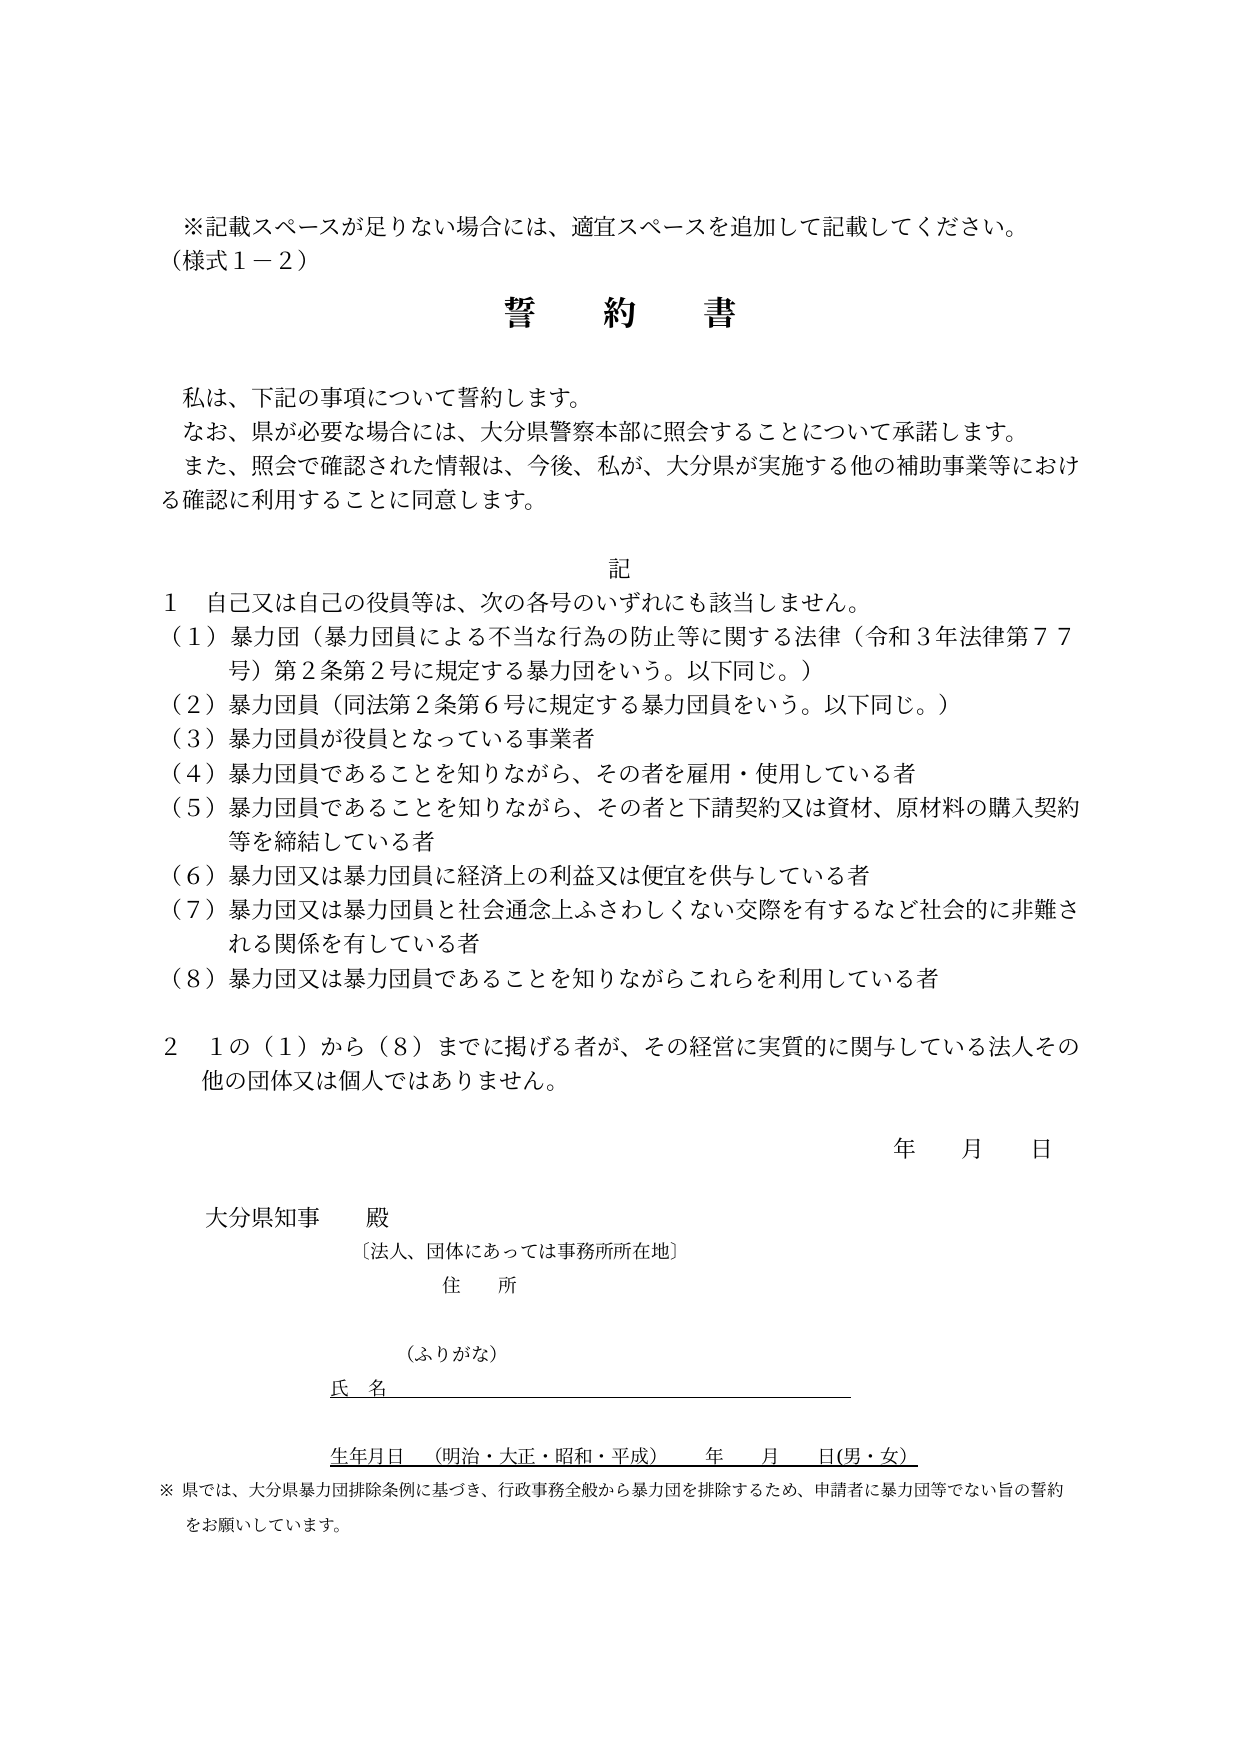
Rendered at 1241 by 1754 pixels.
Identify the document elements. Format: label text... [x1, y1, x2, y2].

text １ 自己又は自己の役員等は、次の各号のいずれにも該当しません。 [159, 584, 1081, 618]
text （１）暴力団（暴力団員による不当な行為の防止等に関する法律（令和３年法律第７７号）第２条第２号に規定する暴力団をいう。以下同じ。） [159, 618, 1081, 687]
text また、照会で確認された情報は、今後、私が、大分県が実施する他の補助事業等における確認に利用することに同意します。 [159, 448, 1081, 516]
text ２ １の（１）から（８）までに掲げる者が、その経営に実質的に関与している法人その他の団体又は個人ではありません。 [159, 1028, 1081, 1097]
text 私は、下記の事項について誓約します。 [159, 379, 1081, 413]
text 〔法人、団体にあっては事務所所在地〕 [159, 1233, 1081, 1268]
text （３）暴力団員が役員となっている事業者 [159, 721, 1081, 755]
text をお願いしています。 [159, 1507, 1081, 1541]
text 大分県知事 殿 [159, 1199, 1081, 1233]
text （５）暴力団員であることを知りながら、その者と下請契約又は資材、原材料の購入契約等を締結している者 [159, 789, 1081, 858]
text （７）暴力団又は暴力団員と社会通念上ふさわしくない交際を有するなど社会的に非難される関係を有している者 [159, 892, 1081, 960]
text ※記載スペースが足りない場合には、適宜スペースを追加して記載してください。 [159, 208, 1081, 243]
text （８）暴力団又は暴力団員であることを知りながらこれらを利用している者 [159, 960, 1081, 994]
text なお、県が必要な場合には、大分県警察本部に照会することについて承諾します。 [159, 413, 1081, 448]
text 記 [159, 550, 1081, 584]
text （２）暴力団員（同法第２条第６号に規定する暴力団員をいう。以下同じ。） [159, 687, 1081, 721]
text （４）暴力団員であることを知りながら、その者を雇用・使用している者 [159, 755, 1081, 789]
text ※ 県では、大分県暴力団排除条例に基づき、行政事務全般から暴力団を排除するため、申請者に暴力団等でない旨の誓約 [159, 1473, 1081, 1507]
text （様式１－２） [159, 243, 1081, 277]
text 誓 約 書 [159, 277, 1081, 345]
text 生年月日 （明治・大正・昭和・平成） 年 月 日(男・女） [159, 1438, 1081, 1473]
text 氏 名 [159, 1370, 1081, 1404]
text （ふりがな） [159, 1336, 1081, 1370]
text 住 所 [159, 1268, 1081, 1302]
text 年 月 日 [159, 1131, 1081, 1165]
text （６）暴力団又は暴力団員に経済上の利益又は便宜を供与している者 [159, 858, 1081, 892]
